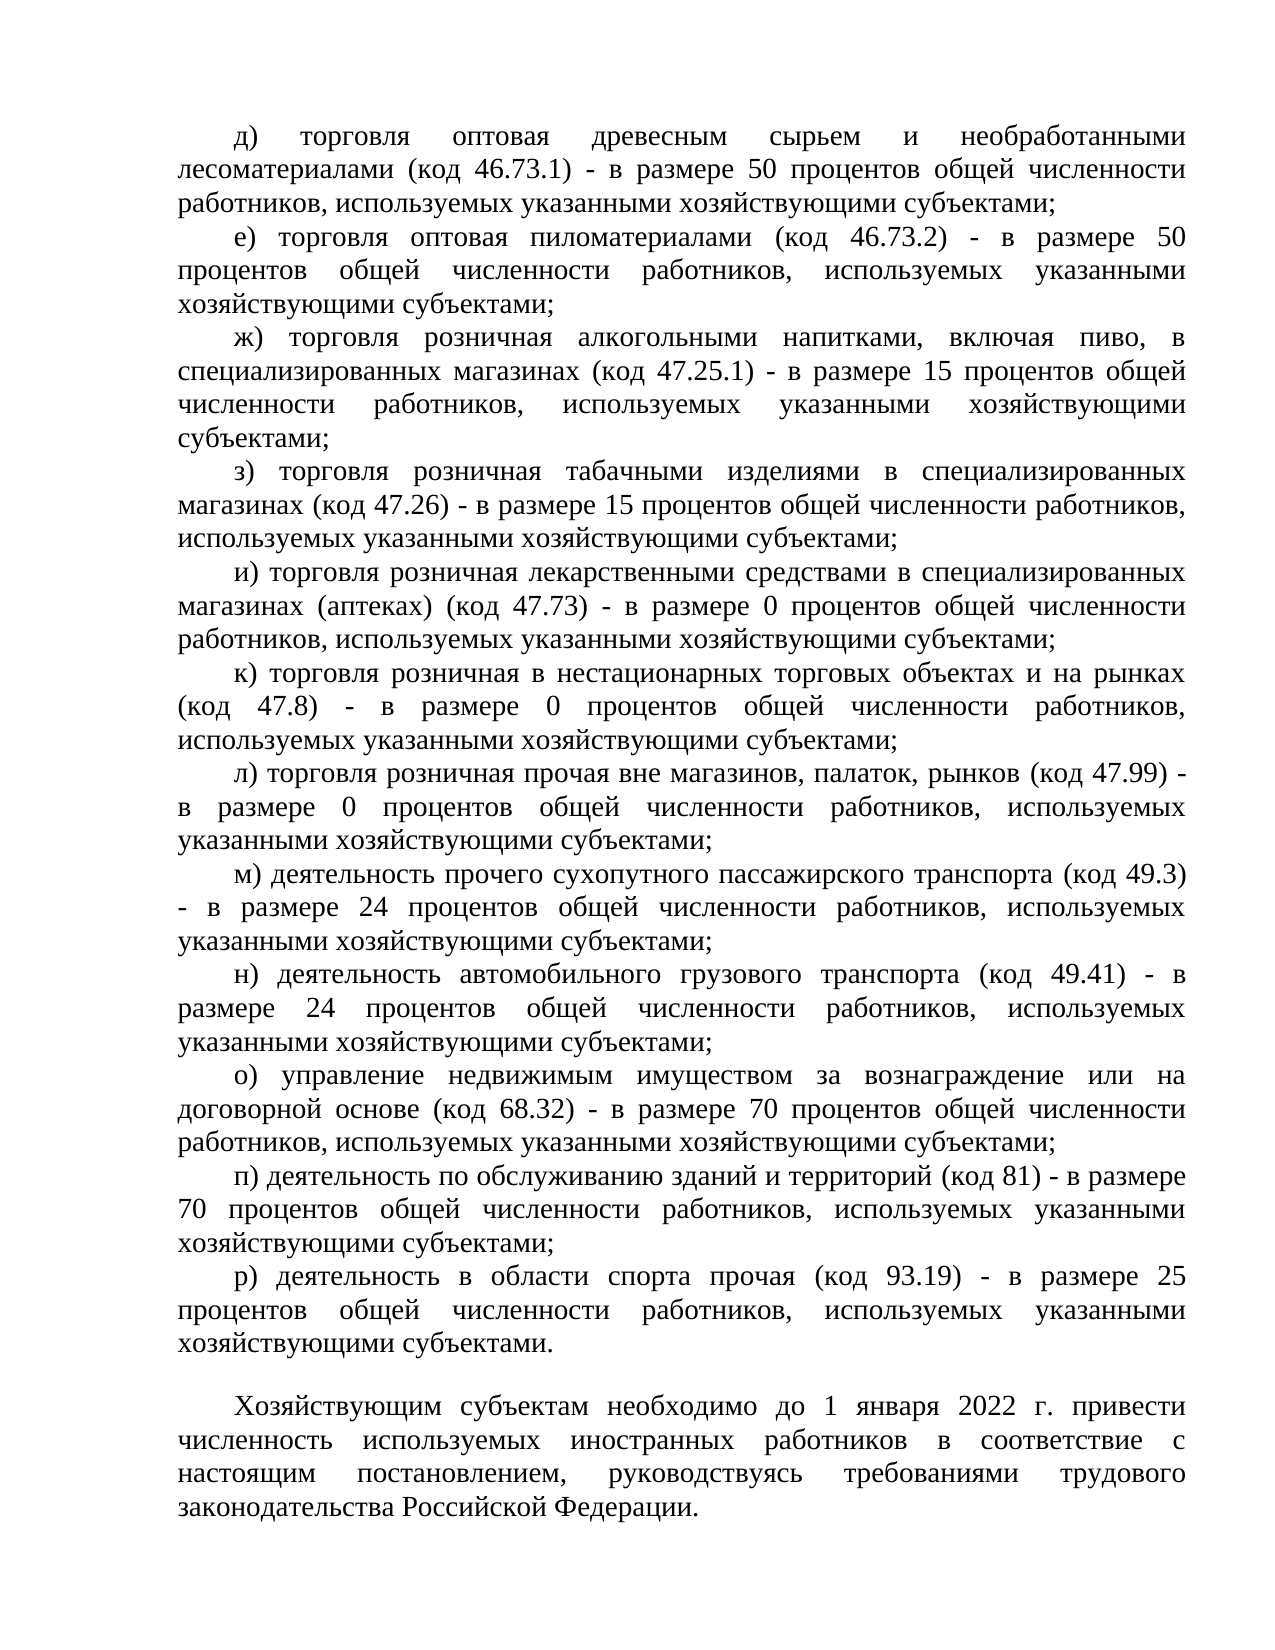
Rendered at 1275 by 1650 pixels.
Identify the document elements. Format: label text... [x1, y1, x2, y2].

text р) деятельность в области спорта прочая (код 93.19) - в размере 25 процентов общей численности работников, используемых указанными хозяйствующими субъектами. [177, 1258, 1186, 1359]
text л) торговля розничная прочая вне магазинов, палаток, рынков (код 47.99) - в размере 0 процентов общей численности работников, используемых указанными хозяйствующими субъектами; [177, 755, 1186, 856]
text и) торговля розничная лекарственными средствами в специализированных магазинах (аптеках) (код 47.73) - в размере 0 процентов общей численности работников, используемых указанными хозяйствующими субъектами; [177, 554, 1186, 655]
text м) деятельность прочего сухопутного пассажирского транспорта (код 49.3) - в размере 24 процентов общей численности работников, используемых указанными хозяйствующими субъектами; [177, 856, 1186, 957]
text е) торговля оптовая пиломатериалами (код 46.73.2) - в размере 50 процентов общей численности работников, используемых указанными хозяйствующими субъектами; [177, 219, 1186, 319]
text о) управление недвижимым имуществом за вознаграждение или на договорной основе (код 68.32) - в размере 70 процентов общей численности работников, используемых указанными хозяйствующими субъектами; [177, 1057, 1186, 1158]
text Хозяйствующим субъектам необходимо до 1 января 2022 г. привести численность используемых иностранных работников в соответствие с настоящим постановлением, руководствуясь требованиями трудового законодательства Российской Федерации. [177, 1388, 1186, 1522]
text к) торговля розничная в нестационарных торговых объектах и на рынках (код 47.8) - в размере 0 процентов общей численности работников, используемых указанными хозяйствующими субъектами; [177, 655, 1186, 755]
text з) торговля розничная табачными изделиями в специализированных магазинах (код 47.26) - в размере 15 процентов общей численности работников, используемых указанными хозяйствующими субъектами; [177, 453, 1186, 554]
text п) деятельность по обслуживанию зданий и территорий (код 81) - в размере 70 процентов общей численности работников, используемых указанными хозяйствующими субъектами; [177, 1158, 1186, 1258]
text н) деятельность автомобильного грузового транспорта (код 49.41) - в размере 24 процентов общей численности работников, используемых указанными хозяйствующими субъектами; [177, 957, 1186, 1057]
text ж) торговля розничная алкогольными напитками, включая пиво, в специализированных магазинах (код 47.25.1) - в размере 15 процентов общей численности работников, используемых указанными хозяйствующими субъектами; [177, 319, 1186, 453]
text д) торговля оптовая древесным сырьем и необработанными лесоматериалами (код 46.73.1) - в размере 50 процентов общей численности работников, используемых указанными хозяйствующими субъектами; [177, 118, 1186, 219]
